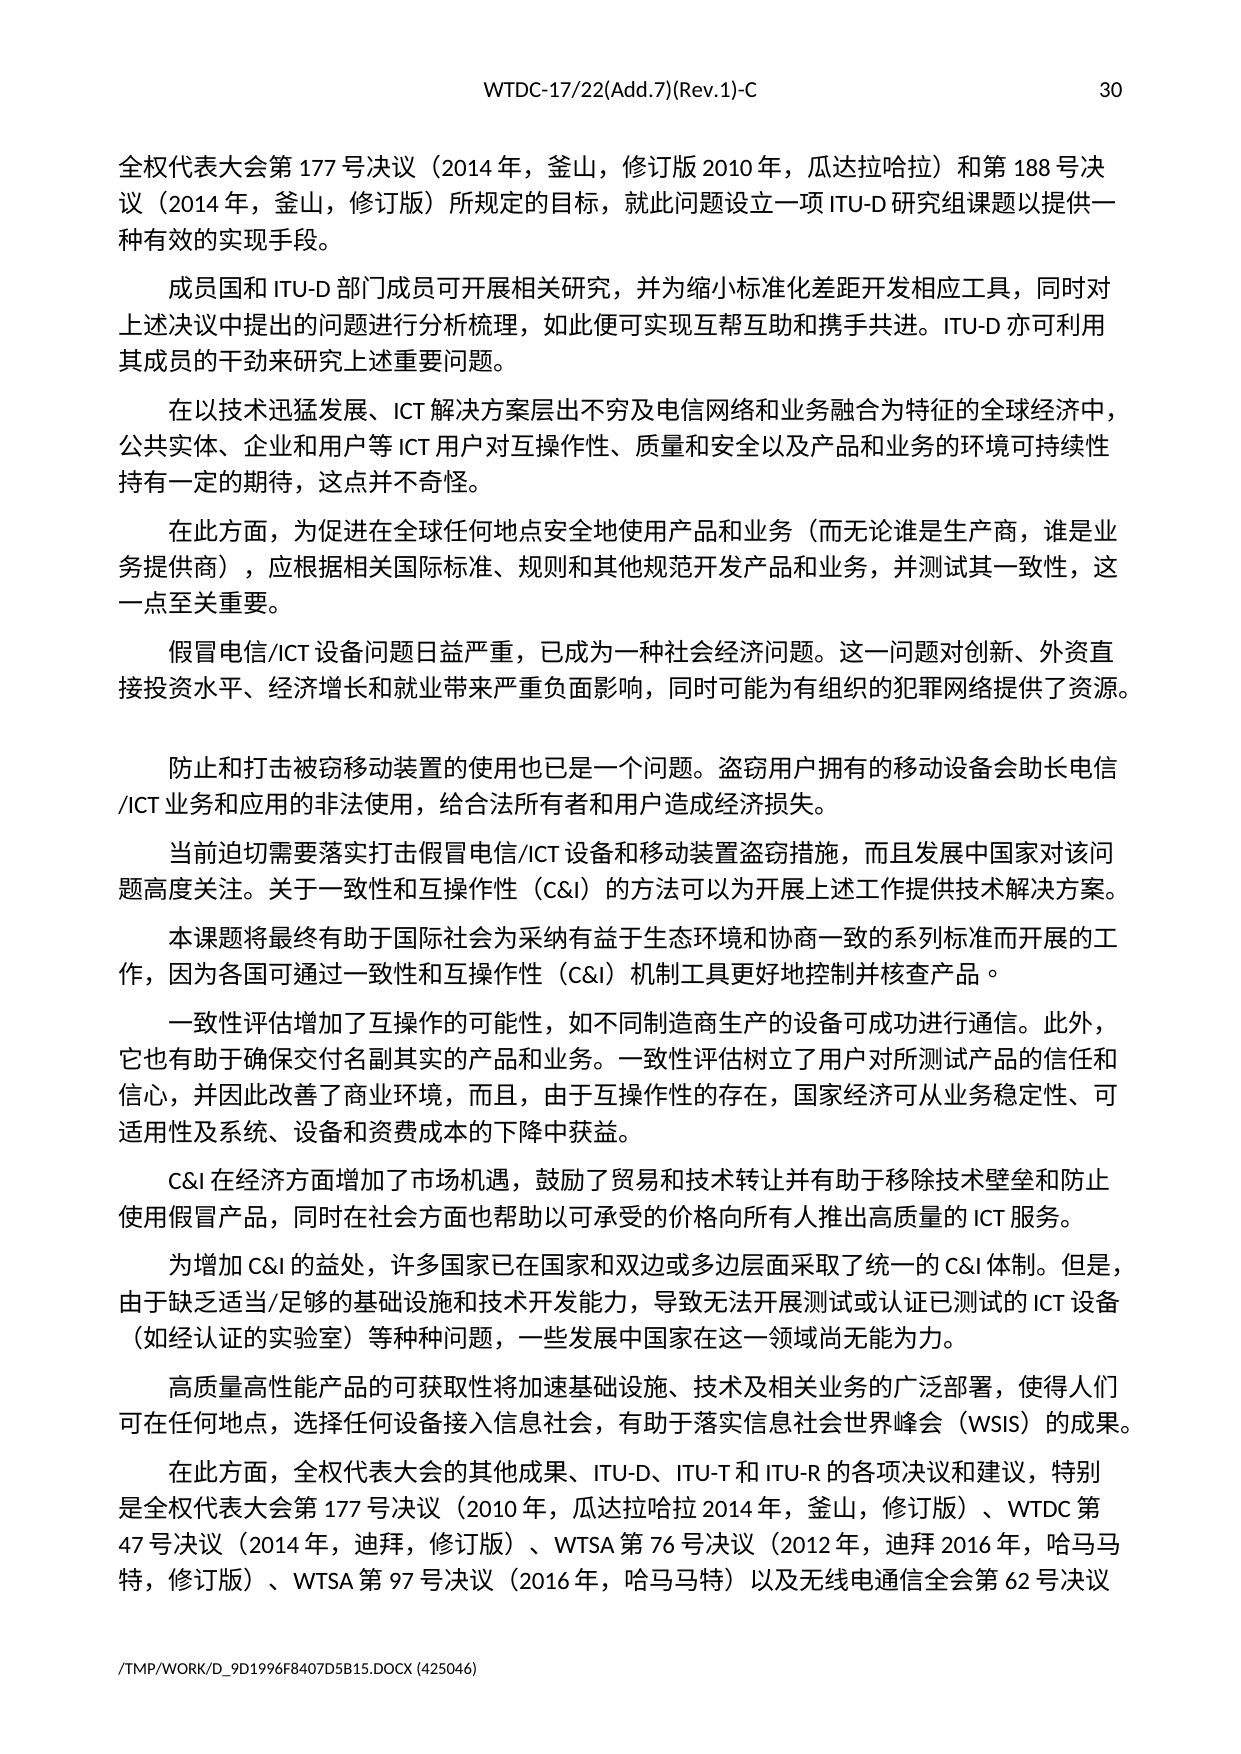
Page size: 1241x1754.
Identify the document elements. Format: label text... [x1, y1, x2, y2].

text 一致性评估增加了互操作的可能性，如不同制造商生产的设备可成功进行通信。此外，它也有助于确保交付名副其实的产品和业务。一致性评估树立了用户对所测试产品的信任和信心，并因此改善了商业环境，而且，由于互操作性的存在，国家经济可从业务稳定性、可适用性及系统、设备和资费成本的下降中获益。 [118, 1003, 1122, 1148]
text C&I在经济方面增加了市场机遇，鼓励了贸易和技术转让并有助于移除技术壁垒，同时在社会方面也帮助以可承受的价格向所有人推出高质量的ICT服务。 [118, 1161, 1122, 1233]
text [118, 1452, 1122, 1597]
text 本课题将最终有助于国际社会为采纳有益于生态环境和协商一致的系列标准而开展的工作，因为各国可通过一致性和互操作性（C&I）机制工具更好地控制并核查产品。 [118, 918, 1122, 991]
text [118, 148, 1122, 256]
text 成员国和ITU-D部门成员可开展相关研究，并为缩小标准化差距开发相应工具，同时对上述决议中提出的问题进行分析梳理，如此便可实现互帮互助和携手共进。ITU-D亦可利用其成员的干劲来研究上述重要问题。 [118, 269, 1122, 378]
text 在此方面，为促进在全球任何地点安全地使用产品和业务（而无论谁是生产商，谁是业务提供商），应根据相关国际标准、规则和其他规范开发产品和业务，并测试其一致性，这一点至关重要。 [118, 511, 1122, 620]
text 为增加C&I的益处，许多国家已在国家和双边或多边层面采取了统一的C&I体制。但是，由于缺乏适当/足够的基础设施和技术开发能力，导致无法开展测试或认证已测试的ICT设备（如经认证的实验室）等种种问题，一些发展中国家在这一领域尚无能为力。 [118, 1246, 1122, 1354]
text 高质量高性能产品的可获取性将加速基础设施、技术及相关业务的广泛部署，使得人们可在任何地点，选择任何设备接入信息社会，有助于落实信息社会世界峰会（WSIS）的成果。 [118, 1367, 1122, 1439]
text 在以技术迅猛发展、ICT解决方案层出不穷及电信网络和业务融合为特征的全球经济中，公共实体、企业和用户等ICT用户对互操作性、质量和安全以及产品和业务的环境可持续性持有一定的期待，这点并不奇怪。 [118, 390, 1122, 499]
